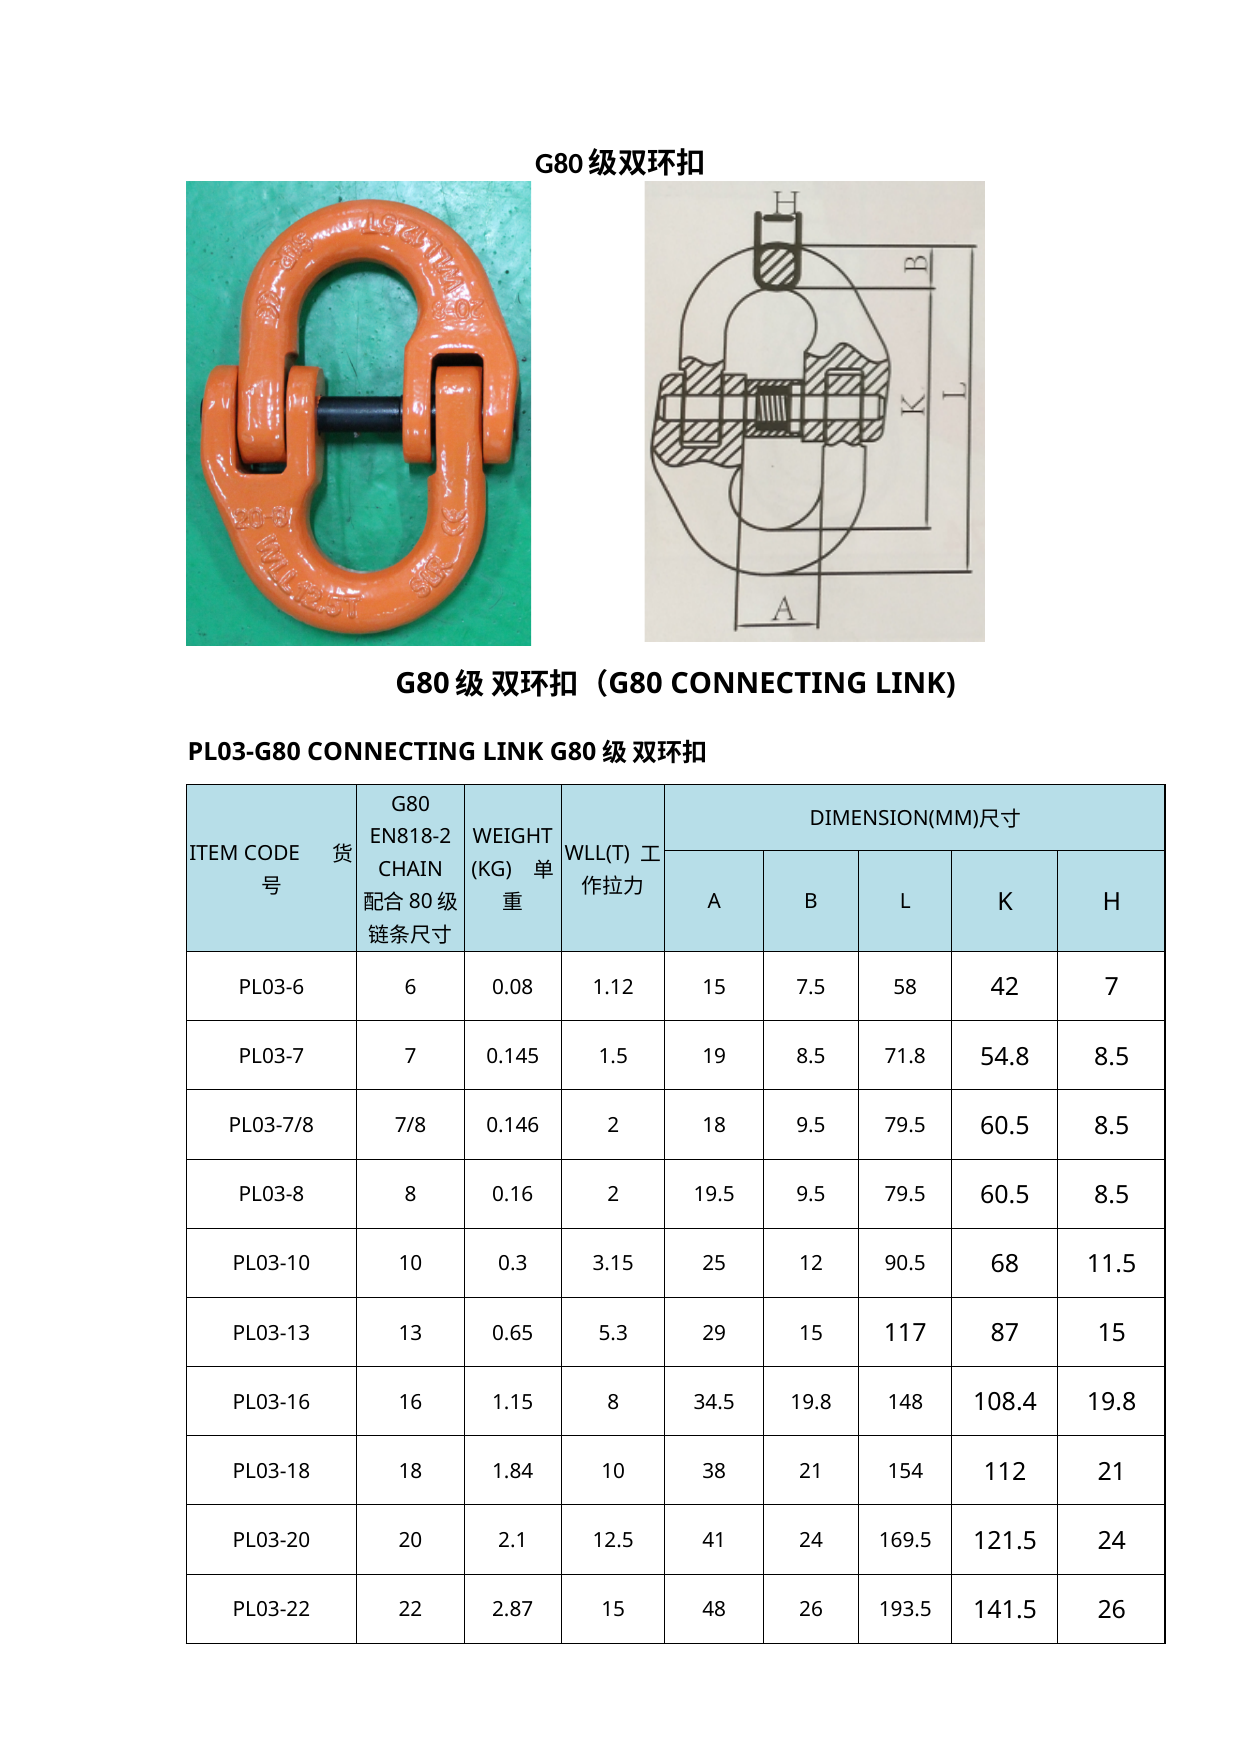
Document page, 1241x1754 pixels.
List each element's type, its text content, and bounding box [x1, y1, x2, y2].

table_cell 42 [952, 952, 1057, 1020]
table_cell 117 [859, 1298, 951, 1366]
table_cell 7/8 [357, 1090, 464, 1158]
table_cell 193.5 [859, 1575, 951, 1643]
table_cell 19.8 [1058, 1367, 1164, 1435]
table_cell 154 [859, 1436, 951, 1504]
table_cell 54.8 [952, 1021, 1057, 1089]
table_cell 1.12 [562, 952, 664, 1020]
table_cell 3.15 [562, 1229, 664, 1297]
table_cell 16 [357, 1367, 464, 1435]
table_cell 41 [665, 1505, 763, 1573]
table_cell A [665, 851, 763, 951]
table_cell 1.84 [465, 1436, 561, 1504]
table_cell PL03-10 [187, 1229, 356, 1297]
table_cell 15 [562, 1575, 664, 1643]
table_cell H [1058, 851, 1164, 951]
table_cell 6 [357, 952, 464, 1020]
table_cell 26 [1058, 1575, 1164, 1643]
table_cell 15 [764, 1298, 858, 1366]
table_cell 18 [357, 1436, 464, 1504]
table_cell ITEM CODE 货号 [187, 785, 356, 951]
table_cell 112 [952, 1436, 1057, 1504]
table_cell PL03-6 [187, 952, 356, 1020]
picture [186, 181, 532, 646]
table_cell 8 [562, 1367, 664, 1435]
table_cell 8.5 [1058, 1160, 1164, 1228]
table_cell 60.5 [952, 1090, 1057, 1158]
table_cell 18 [665, 1090, 763, 1158]
table_cell 108.4 [952, 1367, 1057, 1435]
table_cell 58 [859, 952, 951, 1020]
table_cell 121.5 [952, 1505, 1057, 1573]
table_cell DIMENSION(MM)尺寸 [665, 785, 1164, 850]
table_cell G80 EN818-2 CHAIN 配合80级链条尺寸 [357, 785, 464, 951]
table_cell 5.3 [562, 1298, 664, 1366]
table_cell K [952, 851, 1057, 951]
table_cell PL03-8 [187, 1160, 356, 1228]
table_cell 10 [357, 1229, 464, 1297]
table_cell 68 [952, 1229, 1057, 1297]
table_cell PL03-7/8 [187, 1090, 356, 1158]
table_cell 8.5 [764, 1021, 858, 1089]
table_cell 25 [665, 1229, 763, 1297]
table_cell 9.5 [764, 1160, 858, 1228]
table_cell PL03-18 [187, 1436, 356, 1504]
table_cell 79.5 [859, 1160, 951, 1228]
table_cell 38 [665, 1436, 763, 1504]
table_cell 2 [562, 1160, 664, 1228]
table_cell 7 [357, 1021, 464, 1089]
table_cell B [764, 851, 858, 951]
table_cell 0.16 [465, 1160, 561, 1228]
table_cell 19.5 [665, 1160, 763, 1228]
table_cell 0.65 [465, 1298, 561, 1366]
table_cell 0.08 [465, 952, 561, 1020]
table_cell PL03-20 [187, 1505, 356, 1573]
table_cell 19.8 [764, 1367, 858, 1435]
table_cell 15 [665, 952, 763, 1020]
table_cell 8 [357, 1160, 464, 1228]
table_cell 15 [1058, 1298, 1164, 1366]
table_cell 7 [1058, 952, 1164, 1020]
table_cell WEIGHT (KG) 单重 [465, 785, 561, 951]
table_cell 2.1 [465, 1505, 561, 1573]
table_cell 0.3 [465, 1229, 561, 1297]
table_cell 2 [562, 1090, 664, 1158]
table_cell 24 [1058, 1505, 1164, 1573]
table_cell 148 [859, 1367, 951, 1435]
table_cell WLL(T) 工作拉力 [562, 785, 664, 951]
table_cell 22 [357, 1575, 464, 1643]
table_cell 10 [562, 1436, 664, 1504]
table_cell 48 [665, 1575, 763, 1643]
table_cell 20 [357, 1505, 464, 1573]
table_cell 8.5 [1058, 1021, 1164, 1089]
table_cell 24 [764, 1505, 858, 1573]
table_cell 12.5 [562, 1505, 664, 1573]
table_cell PL03-13 [187, 1298, 356, 1366]
table_cell 7.5 [764, 952, 858, 1020]
table_cell L [859, 851, 951, 951]
table_cell 2.87 [465, 1575, 561, 1643]
table_cell 1.5 [562, 1021, 664, 1089]
table_cell 21 [764, 1436, 858, 1504]
table_cell PL03-22 [187, 1575, 356, 1643]
table_cell 71.8 [859, 1021, 951, 1089]
table_cell 169.5 [859, 1505, 951, 1573]
table_cell 90.5 [859, 1229, 951, 1297]
table_cell 29 [665, 1298, 763, 1366]
text G80级双环扣 [187, 128, 1053, 193]
table_cell 19 [665, 1021, 763, 1089]
table_cell 34.5 [665, 1367, 763, 1435]
table_cell 1.15 [465, 1367, 561, 1435]
table_header G80级 双环扣（G80 CONNECTING LINK) [186, 648, 1165, 716]
table_cell 8.5 [1058, 1090, 1164, 1158]
table_cell 87 [952, 1298, 1057, 1366]
table_cell PL03-G80 CONNECTING LINK G80级 双环扣 [186, 716, 1165, 784]
table_cell PL03-7 [187, 1021, 356, 1089]
table_cell 26 [764, 1575, 858, 1643]
table_cell 9.5 [764, 1090, 858, 1158]
table_cell 13 [357, 1298, 464, 1366]
table_cell 141.5 [952, 1575, 1057, 1643]
table_cell 11.5 [1058, 1229, 1164, 1297]
table_cell 21 [1058, 1436, 1164, 1504]
table_cell 0.145 [465, 1021, 561, 1089]
table_cell 12 [764, 1229, 858, 1297]
table_cell 0.146 [465, 1090, 561, 1158]
table_cell 60.5 [952, 1160, 1057, 1228]
table_cell PL03-16 [187, 1367, 356, 1435]
table_cell 79.5 [859, 1090, 951, 1158]
